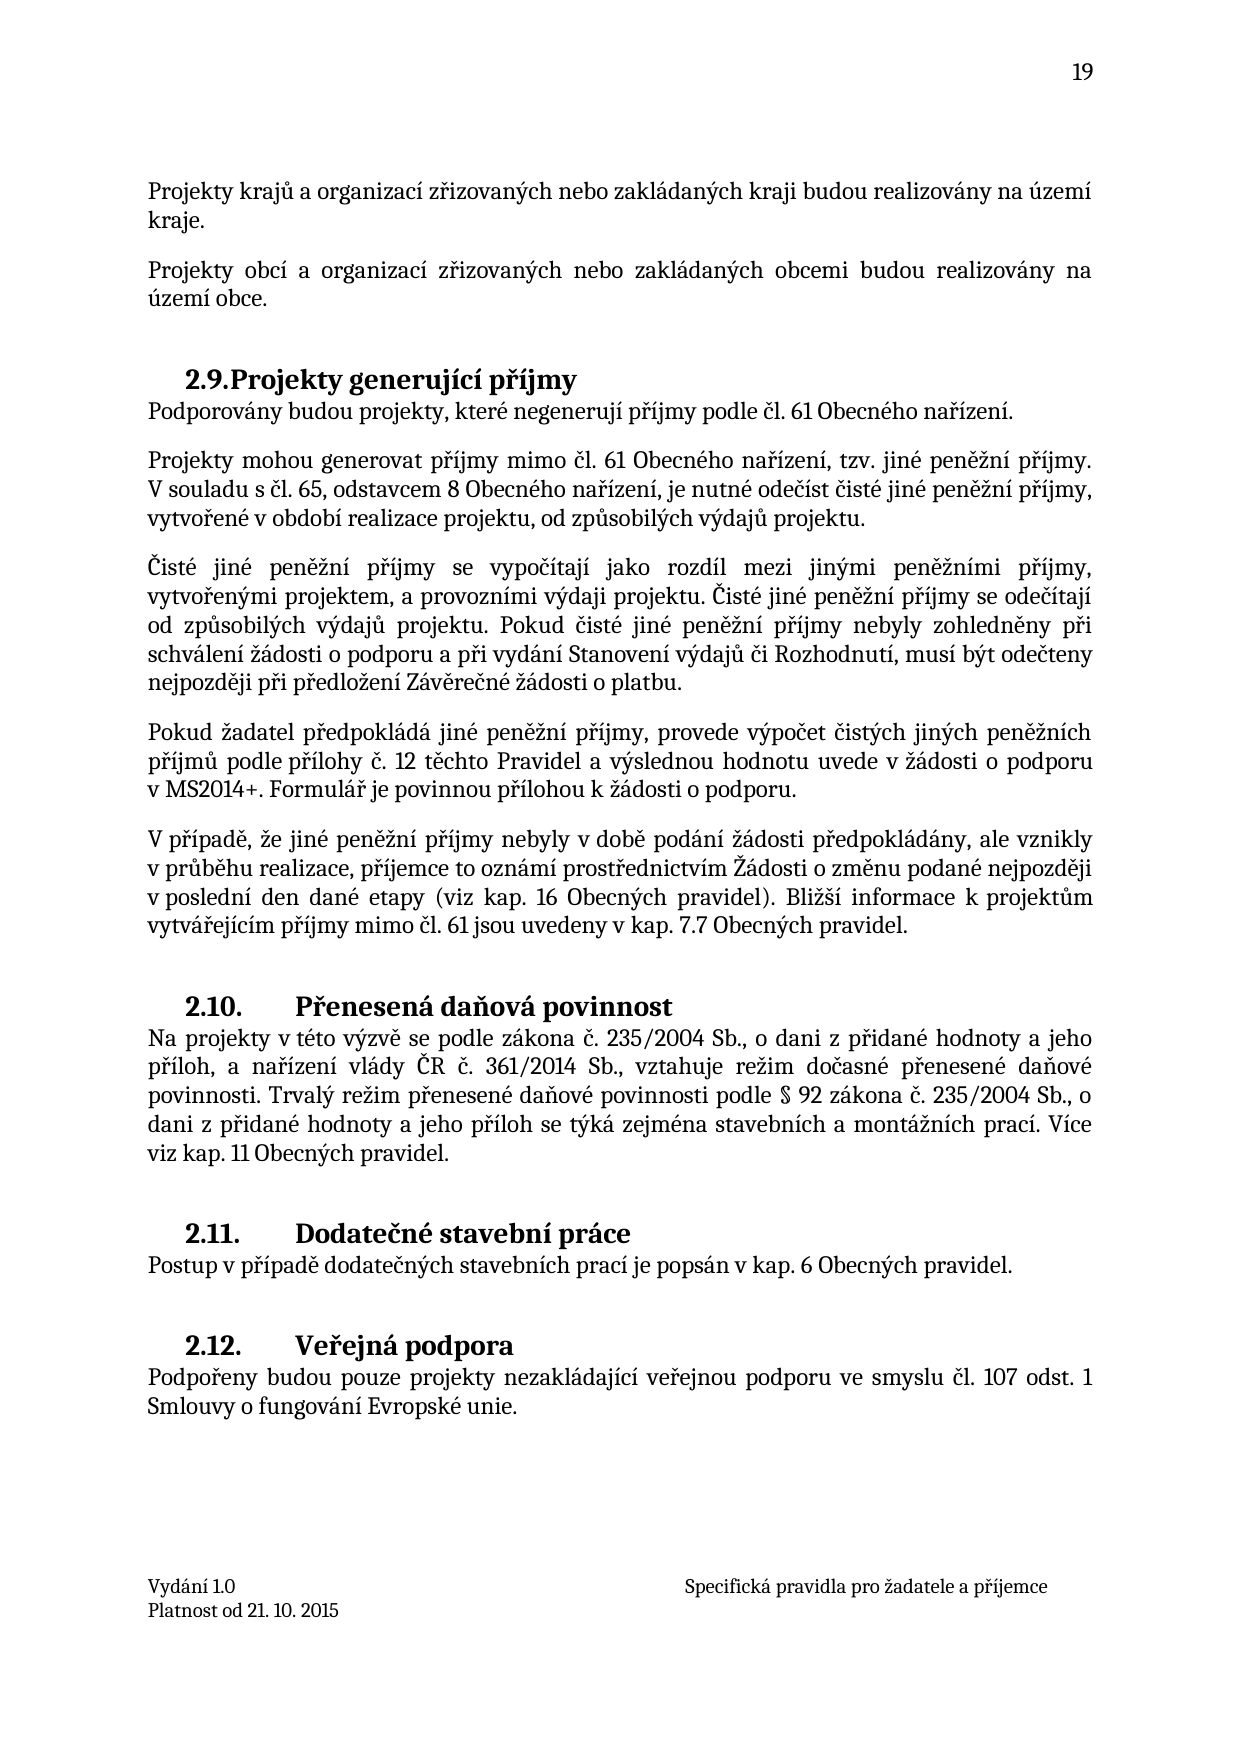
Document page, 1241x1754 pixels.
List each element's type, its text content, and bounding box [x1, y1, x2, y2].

list Podpořeny budou pouze projekty nezakládající veřejnou podporu ve smyslu čl. 107 odst. 1 Smlouvy o fungování Evropské unie. [148, 1363, 1093, 1421]
text Projekty obcí a organizací zřizovaných nebo zakládaných obcemi budou realizovány na území obce. [148, 256, 1093, 313]
text Podporovány budou projekty, které negenerují příjmy podle čl. 61 Obecného nařízení. [148, 397, 1093, 425]
list Veřejná podpora [185, 1329, 1093, 1363]
text Projekty krajů a organizací zřizovaných nebo zakládaných kraji budou realizovány na území kraje. [148, 177, 1093, 235]
text Pokud žadatel předpokládá jiné peněžní příjmy, provede výpočet čistých jiných peněžních příjmů podle přílohy č. 12 těchto Pravidel a výslednou hodnotu uvede v žádosti o podporu v MS2014+. Formulář je povinnou přílohou k žádosti o podporu. [148, 718, 1093, 804]
list Dodatečné stavební práce [185, 1217, 1093, 1251]
text Projekty mohou generovat příjmy mimo čl. 61 Obecného nařízení, tzv. jiné peněžní příjmy. V souladu s čl. 65, odstavcem 8 Obecného nařízení, je nutné odečíst čisté jiné peněžní příjmy, vytvořené v období realizace projektu, od způsobilých výdajů projektu. [148, 446, 1093, 532]
list Projekty generující příjmy [185, 363, 1093, 397]
list Přenesená daňová povinnost [185, 990, 1093, 1023]
text V případě, že jiné peněžní příjmy nebyly v době podání žádosti předpokládány, ale vznikly v průběhu realizace, příjemce to oznámí prostřednictvím Žádosti o změnu podané nejpozději v poslední den dané etapy (viz kap. 16 Obecných pravidel). Bližší informace k projektům vytvářejícím příjmy mimo čl. 61 jsou uvedeny v kap. 7.7 Obecných pravidel. [148, 825, 1093, 940]
text Čisté jiné peněžní příjmy se vypočítají jako rozdíl mezi jinými peněžními příjmy, vytvořenými projektem, a provozními výdaji projektu. Čisté jiné peněžní příjmy se odečítají od způsobilých výdajů projektu. Pokud čisté jiné peněžní příjmy nebyly zohledněny při schválení žádosti o podporu a při vydání Stanovení výdajů či Rozhodnutí, musí být odečteny nejpozději při předložení Závěrečné žádosti o platbu. [148, 553, 1093, 697]
text Na projekty v této výzvě se podle zákona č. 235/2004 Sb., o dani z přidané hodnoty a jeho příloh, a nařízení vlády ČR č. 361/2014 Sb., vztahuje režim dočasné přenesené daňové povinnosti. Trvalý režim přenesené daňové povinnosti podle § 92 zákona č. 235/2004 Sb., o dani z přidané hodnoty a jeho příloh se týká zejména stavebních a montážních prací. Více viz kap. 11 Obecných pravidel. [148, 1023, 1093, 1167]
text Postup v případě dodatečných stavebních prací je popsán v kap. 6 Obecných pravidel. [148, 1251, 1093, 1279]
